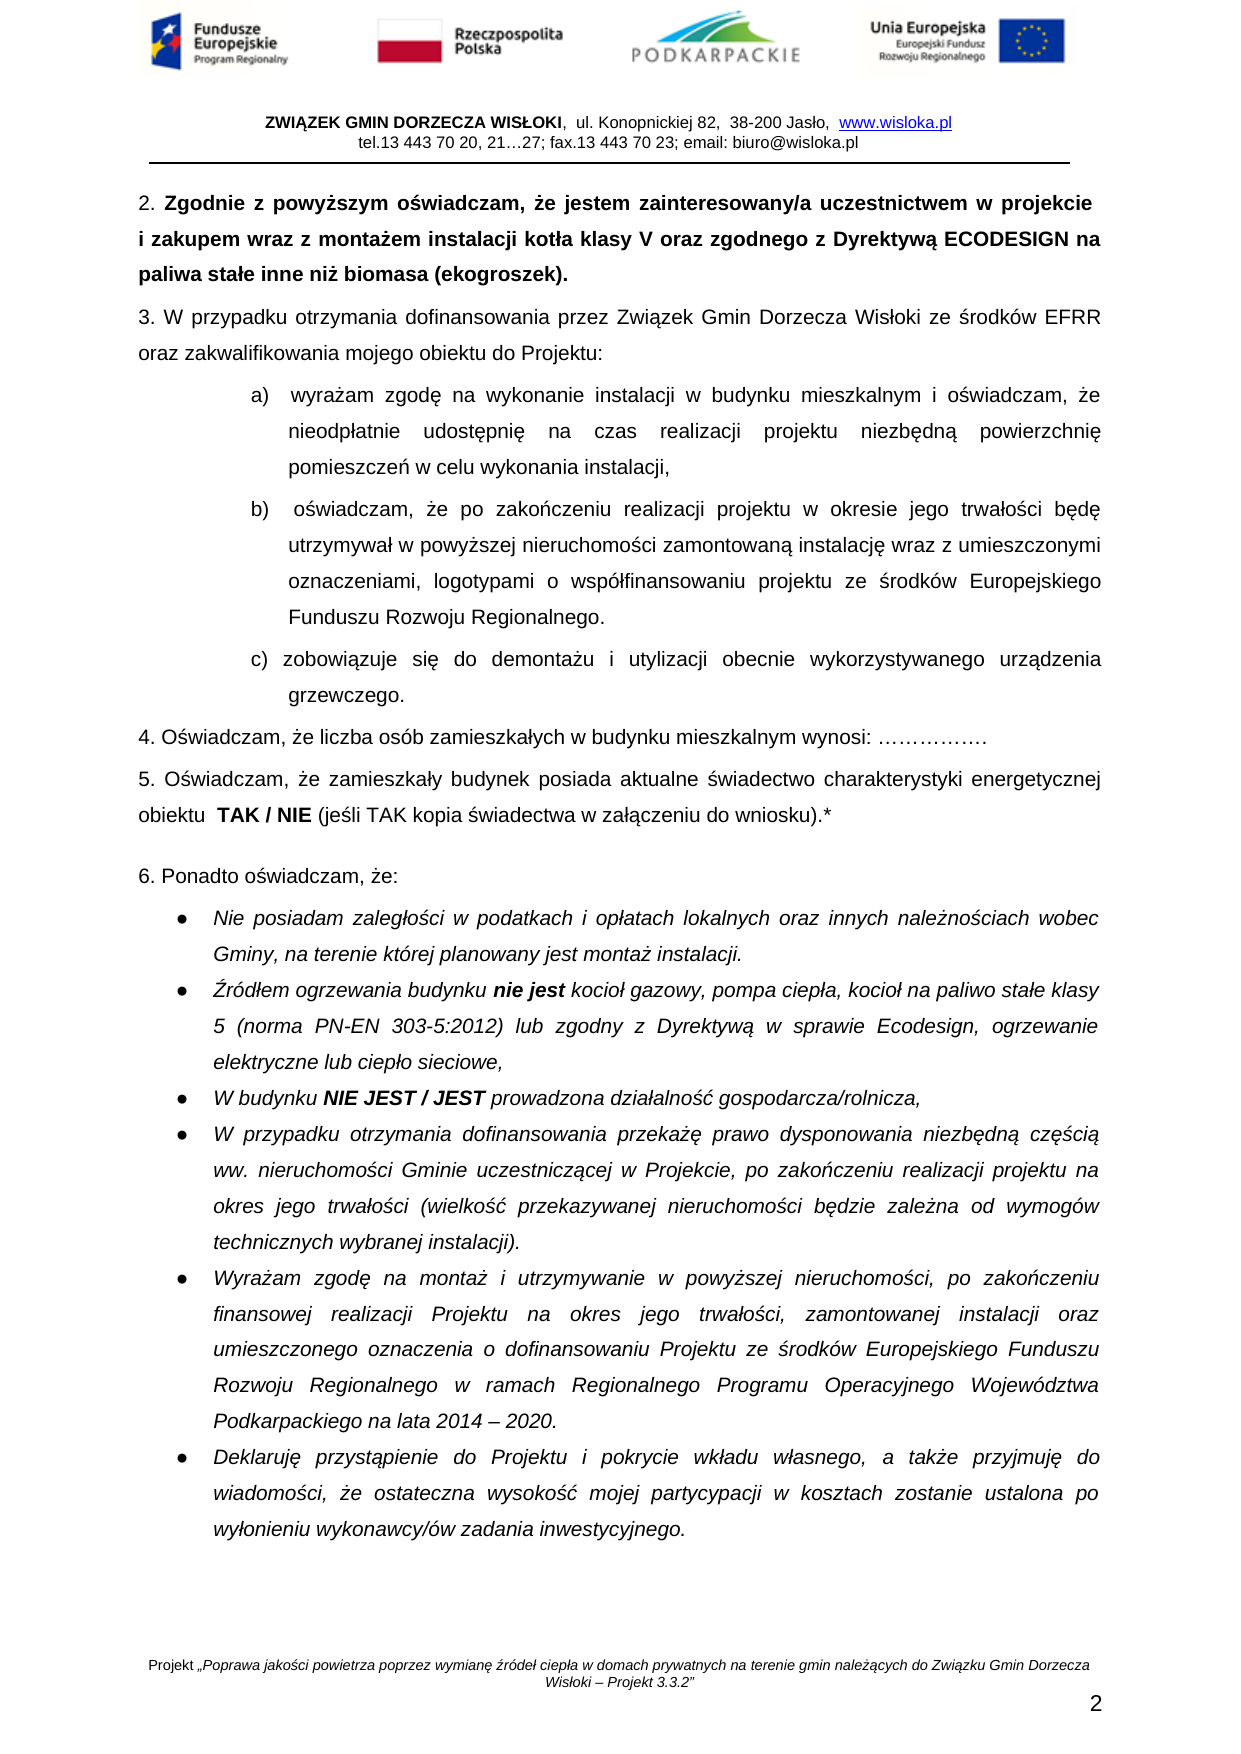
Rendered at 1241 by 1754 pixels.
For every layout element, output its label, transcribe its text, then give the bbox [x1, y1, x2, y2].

list Źródłem ogrzewania budynku nie jest kocioł gazowy, pompa ciepła, kocioł na paliwo stałe klasy 5 (norma PN-EN 303-5:2012) lub zgodny z Dyrektywą w sprawie Ecodesign, ogrzewanie elektryczne lub ciepło sieciowe, [176, 978, 1102, 1074]
text 5. Oświadczam, że zamieszkały budynek posiada aktualne świadectwo charakterystyki energetycznej obiektu TAK / NIE (jeśli TAK kopia świadectwa w załączeniu do wniosku).* [138, 767, 1102, 827]
picture [138, 0, 1078, 77]
list Deklaruję przystąpienie do Projektu i pokrycie wkładu własnego, a także przyjmuję do wiadomości, że ostateczna wysokość mojej partycypacji w kosztach zostanie ustalona po wyłonieniu wykonawcy/ów zadania inwestycyjnego. [176, 1445, 1102, 1541]
list W budynku NIE JEST / JEST prowadzona działalność gospodarcza/rolnicza, [176, 1086, 1102, 1110]
list Wyrażam zgodę na montaż i utrzymywanie w powyższej nieruchomości, po zakończeniu finansowej realizacji Projektu na okres jego trwałości, zamontowanej instalacji oraz umieszczonego oznaczenia o dofinansowaniu Projektu ze środków Europejskiego Funduszu Rozwoju Regionalnego w ramach Regionalnego Programu Operacyjnego Województwa Podkarpackiego na lata 2014 – 2020. [176, 1265, 1102, 1433]
text c) zobowiązuje się do demontażu i utylizacji obecnie wykorzystywanego urządzenia grzewczego. [251, 647, 1102, 707]
text 4. Oświadczam, że liczba osób zamieszkałych w budynku mieszkalnym wynosi: ……………. [138, 725, 1102, 749]
list W przypadku otrzymania dofinansowania przekażę prawo dysponowania niezbędną częścią ww. nieruchomości Gminie uczestniczącej w Projekcie, po zakończeniu realizacji projektu na okres jego trwałości (wielkość przekazywanej nieruchomości będzie zależna od wymogów technicznych wybranej instalacji). [176, 1122, 1102, 1253]
text 3. W przypadku otrzymania dofinansowania przez Związek Gmin Dorzecza Wisłoki ze środków EFRR oraz zakwalifikowania mojego obiektu do Projektu: [138, 304, 1102, 364]
list Nie posiadam zaległości w podatkach i opłatach lokalnych oraz innych należnościach wobec Gminy, na terenie której planowany jest montaż instalacji. [176, 906, 1102, 966]
text 6. Ponadto oświadczam, że: [138, 864, 1102, 888]
text b) oświadczam, że po zakończeniu realizacji projektu w okresie jego trwałości będę utrzymywał w powyższej nieruchomości zamontowaną instalację wraz z umieszczonymi oznaczeniami, logotypami o współfinansowaniu projektu ze środków Europejskiego Funduszu Rozwoju Regionalnego. [251, 497, 1102, 628]
text 2. Zgodnie z powyższym oświadczam, że jestem zainteresowany/a uczestnictwem w projekcie i zakupem wraz z montażem instalacji kotła klasy V oraz zgodnego z Dyrektywą ECODESIGN na paliwa stałe inne niż biomasa (ekogroszek). [138, 190, 1102, 286]
text a) wyrażam zgodę na wykonanie instalacji w budynku mieszkalnym i oświadczam, że nieodpłatnie udostępnię na czas realizacji projektu niezbędną powierzchnię pomieszczeń w celu wykonania instalacji, [251, 383, 1102, 478]
